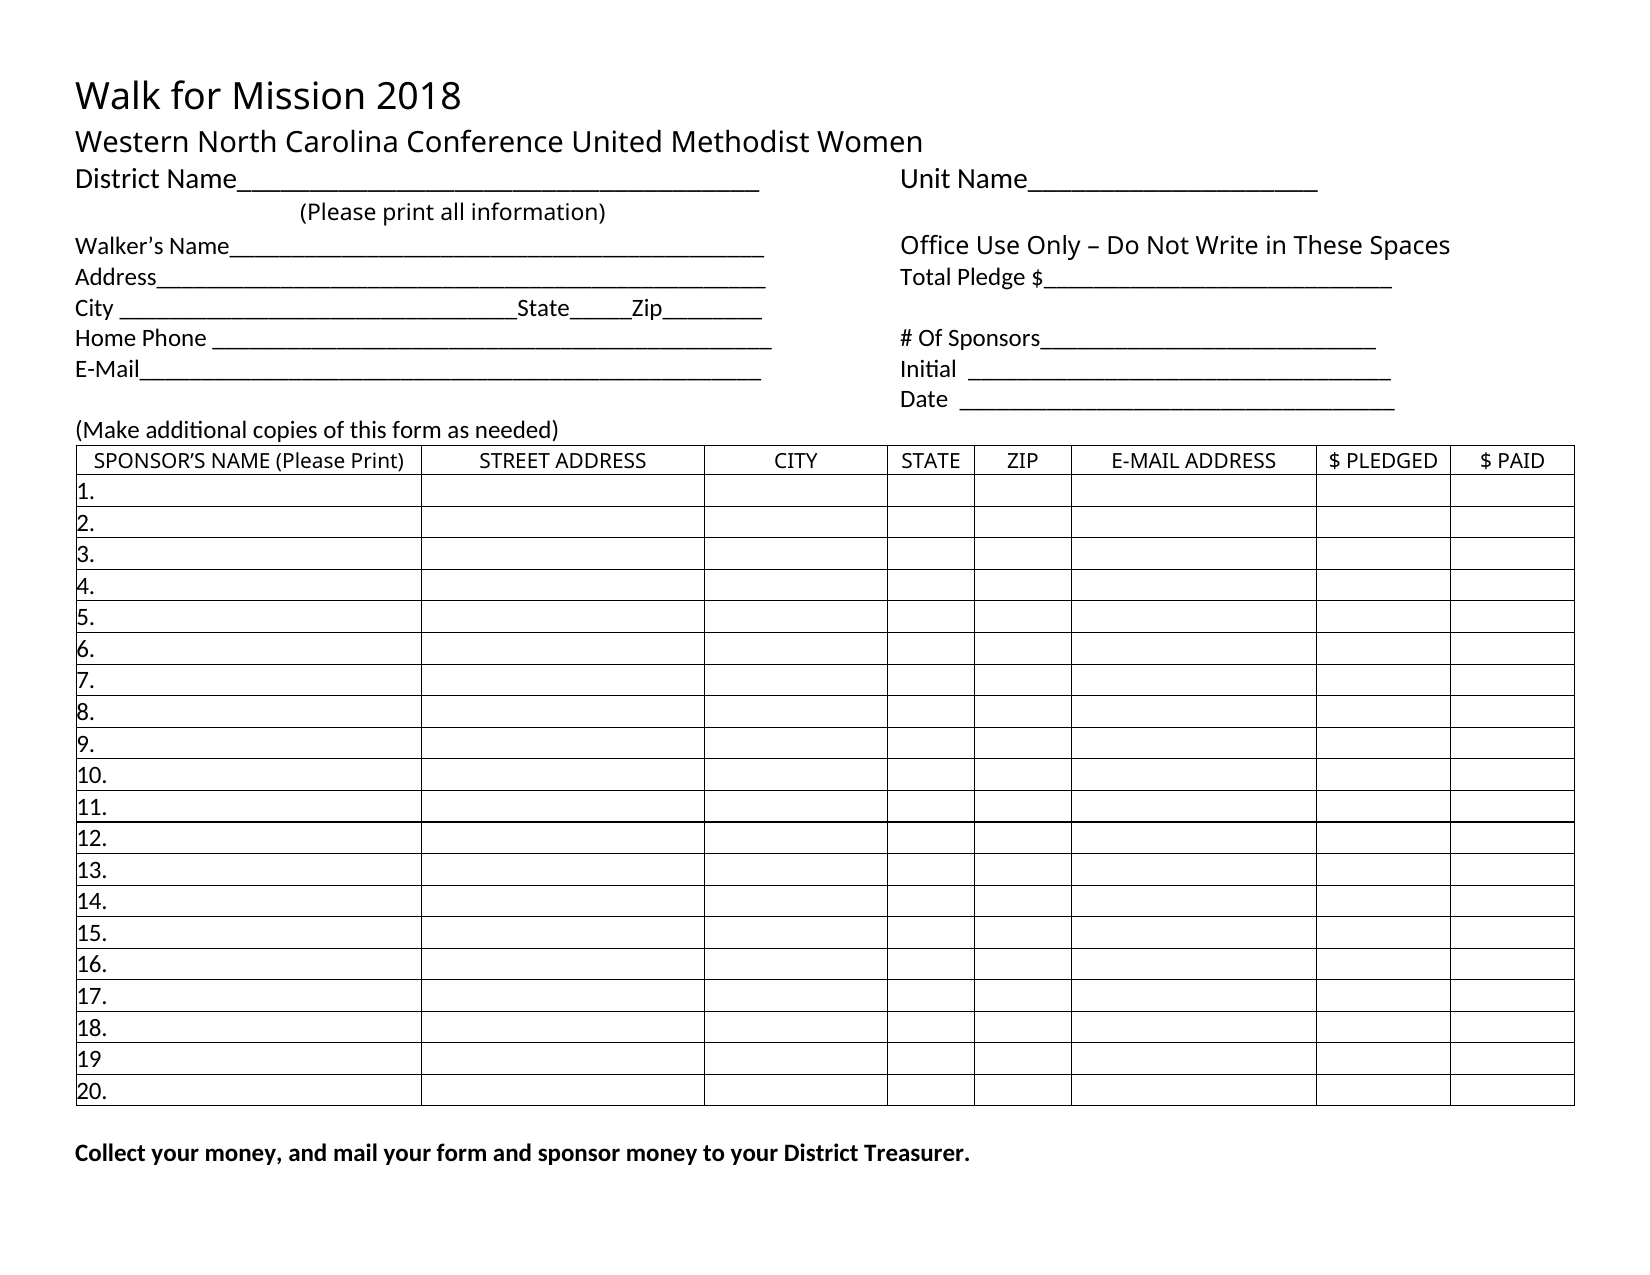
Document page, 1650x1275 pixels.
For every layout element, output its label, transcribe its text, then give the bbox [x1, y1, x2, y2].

table_header ZIP [975, 446, 1071, 474]
table_cell [422, 728, 704, 758]
table_cell [1072, 791, 1316, 821]
table_cell [975, 791, 1071, 821]
table_cell [888, 917, 974, 948]
table_cell [1072, 823, 1316, 853]
table_cell [1317, 570, 1450, 600]
table_cell [1072, 1012, 1316, 1042]
table_cell [705, 854, 887, 884]
table_cell 10. [77, 759, 421, 790]
table_cell [422, 665, 704, 695]
table_cell 12. [77, 823, 421, 853]
table_cell [1451, 823, 1574, 853]
table_cell 13. [77, 854, 421, 884]
text Walker’s Name___________________________________________ Office Use Only – Do Not Write in These Spaces [75, 227, 1575, 262]
table_cell [422, 823, 704, 853]
table_cell 16. [77, 949, 421, 979]
table_cell [705, 665, 887, 695]
table_cell [1317, 1075, 1450, 1105]
table_cell [1317, 633, 1450, 663]
table_header E-MAIL ADDRESS [1072, 446, 1316, 474]
table_cell [422, 1012, 704, 1042]
table_cell [422, 475, 704, 506]
table_header CITY [705, 446, 887, 474]
table_cell [1072, 759, 1316, 790]
table_cell [1317, 507, 1450, 537]
table_cell 2. [77, 507, 421, 537]
table_cell [1451, 538, 1574, 569]
table_cell 4. [77, 570, 421, 600]
table_cell [1317, 949, 1450, 979]
table_cell [705, 601, 887, 632]
text Home Phone _____________________________________________ # Of Sponsors___________________________ [75, 323, 1575, 353]
table_header SPONSOR’S NAME (Please Print) [77, 446, 421, 474]
table_cell [888, 823, 974, 853]
table_cell [1072, 1043, 1316, 1074]
table_cell [1317, 1043, 1450, 1074]
table_cell [1451, 633, 1574, 663]
table_cell [888, 1012, 974, 1042]
table_cell [1072, 475, 1316, 506]
text E-Mail__________________________________________________ Initial __________________________________ [75, 353, 1575, 384]
table_cell [422, 1043, 704, 1074]
table_cell [1317, 823, 1450, 853]
table_cell [705, 570, 887, 600]
table_cell [888, 759, 974, 790]
table_cell [705, 475, 887, 506]
table_cell [975, 475, 1071, 506]
text Collect your money, and mail your form and sponsor money to your District Treasurer. [75, 1137, 1575, 1167]
table_cell [705, 633, 887, 663]
table_cell 17. [77, 980, 421, 1011]
table_cell [888, 980, 974, 1011]
table_cell [422, 601, 704, 632]
table_cell [1317, 475, 1450, 506]
table_cell [975, 570, 1071, 600]
table_cell [1451, 1012, 1574, 1042]
table_cell [888, 538, 974, 569]
text Address_________________________________________________ Total Pledge $____________________________ [75, 262, 1575, 292]
table_cell [1451, 696, 1574, 727]
table_cell [1317, 791, 1450, 821]
table_cell [975, 728, 1071, 758]
table_cell [975, 633, 1071, 663]
table_cell [422, 759, 704, 790]
table_cell [705, 728, 887, 758]
table_cell [1072, 538, 1316, 569]
table_cell [1317, 759, 1450, 790]
table_cell [975, 538, 1071, 569]
text Date ___________________________________ [75, 384, 1575, 414]
table_cell [975, 759, 1071, 790]
table_cell 19 [77, 1043, 421, 1074]
table_cell [422, 854, 704, 884]
table_cell [975, 1043, 1071, 1074]
table_cell [888, 633, 974, 663]
table_cell [705, 1043, 887, 1074]
table_cell [1072, 949, 1316, 979]
table_cell [1072, 507, 1316, 537]
table_cell [422, 538, 704, 569]
table_cell 15. [77, 917, 421, 948]
table_cell [975, 980, 1071, 1011]
table_cell 1. [77, 475, 421, 506]
table_cell [705, 917, 887, 948]
table_cell [705, 507, 887, 537]
table_cell [975, 823, 1071, 853]
table_cell [888, 601, 974, 632]
table_cell [1072, 633, 1316, 663]
table_cell [1451, 949, 1574, 979]
table_cell [888, 949, 974, 979]
table_cell [1317, 601, 1450, 632]
text (Make additional copies of this form as needed) [75, 414, 1575, 445]
table_cell [1317, 886, 1450, 916]
table_cell [705, 759, 887, 790]
subtitle District Name____________________________________ Unit Name____________________ [75, 161, 1575, 196]
table_cell [422, 980, 704, 1011]
table_cell [888, 854, 974, 884]
table_cell [1072, 728, 1316, 758]
table_header STREET ADDRESS [422, 446, 704, 474]
table_cell [422, 791, 704, 821]
table_cell [975, 917, 1071, 948]
subtitle Walk for Mission 2018 [75, 70, 1575, 121]
table_cell [888, 728, 974, 758]
table_cell [1451, 917, 1574, 948]
table_cell 7. [77, 665, 421, 695]
table_cell [888, 886, 974, 916]
table_cell [422, 507, 704, 537]
text City ________________________________State_____Zip________ [75, 292, 1575, 323]
table_cell [975, 601, 1071, 632]
table_cell [1072, 696, 1316, 727]
table_cell 18. [77, 1012, 421, 1042]
table_cell [975, 886, 1071, 916]
table_cell [1451, 570, 1574, 600]
table_cell [422, 886, 704, 916]
table_cell [705, 696, 887, 727]
table_cell [1317, 917, 1450, 948]
table_cell [1451, 980, 1574, 1011]
table_cell [1451, 791, 1574, 821]
table_cell [888, 570, 974, 600]
table_cell [1072, 601, 1316, 632]
table_cell [888, 1075, 974, 1105]
table_cell [1451, 475, 1574, 506]
table_cell [1451, 601, 1574, 632]
table_cell [1072, 1075, 1316, 1105]
table_cell [1451, 1043, 1574, 1074]
table_header $ PLEDGED [1317, 446, 1450, 474]
table_cell 9. [77, 728, 421, 758]
table_cell [1072, 570, 1316, 600]
table_cell [1072, 665, 1316, 695]
table_cell 5. [77, 601, 421, 632]
table_cell 8. [77, 696, 421, 727]
table_cell [705, 538, 887, 569]
table_cell [1317, 696, 1450, 727]
table_cell [705, 980, 887, 1011]
table_cell [1317, 538, 1450, 569]
table_cell [1451, 507, 1574, 537]
table_cell [1317, 728, 1450, 758]
table_cell [705, 823, 887, 853]
table_cell [888, 665, 974, 695]
table_cell [1072, 886, 1316, 916]
table_cell [1072, 980, 1316, 1011]
table_cell [422, 633, 704, 663]
table_cell [975, 1075, 1071, 1105]
table_cell [1317, 1012, 1450, 1042]
table_cell [975, 854, 1071, 884]
table_cell [975, 1012, 1071, 1042]
table_cell [1072, 917, 1316, 948]
table_cell [705, 791, 887, 821]
table_cell [975, 507, 1071, 537]
table_cell [975, 665, 1071, 695]
table_cell [888, 791, 974, 821]
table_cell [1317, 665, 1450, 695]
table_cell 14. [77, 886, 421, 916]
table_cell [1451, 886, 1574, 916]
table_cell [1451, 1075, 1574, 1105]
table_cell [975, 949, 1071, 979]
text Western North Carolina Conference United Methodist Women [75, 121, 1575, 161]
table_cell 6. [77, 633, 421, 663]
table_cell [705, 1012, 887, 1042]
table_cell [888, 696, 974, 727]
table_cell [888, 507, 974, 537]
table_cell [422, 570, 704, 600]
table_cell 11. [77, 791, 421, 821]
table_cell [1072, 854, 1316, 884]
table_cell 20. [77, 1075, 421, 1105]
table_cell [422, 949, 704, 979]
table_cell [888, 475, 974, 506]
text (Please print all information) [75, 196, 1575, 227]
table_header STATE [888, 446, 974, 474]
table_cell [705, 1075, 887, 1105]
table_cell [1451, 728, 1574, 758]
table_cell [422, 1075, 704, 1105]
table_cell [1451, 854, 1574, 884]
table_cell [1451, 759, 1574, 790]
table_cell [422, 696, 704, 727]
table_cell [705, 949, 887, 979]
table_cell [422, 917, 704, 948]
table_cell [1317, 980, 1450, 1011]
table_cell [705, 886, 887, 916]
table_cell [1451, 665, 1574, 695]
table_header $ PAID [1451, 446, 1574, 474]
table_cell 3. [77, 538, 421, 569]
table_cell [1317, 854, 1450, 884]
table_cell [888, 1043, 974, 1074]
table_cell [975, 696, 1071, 727]
